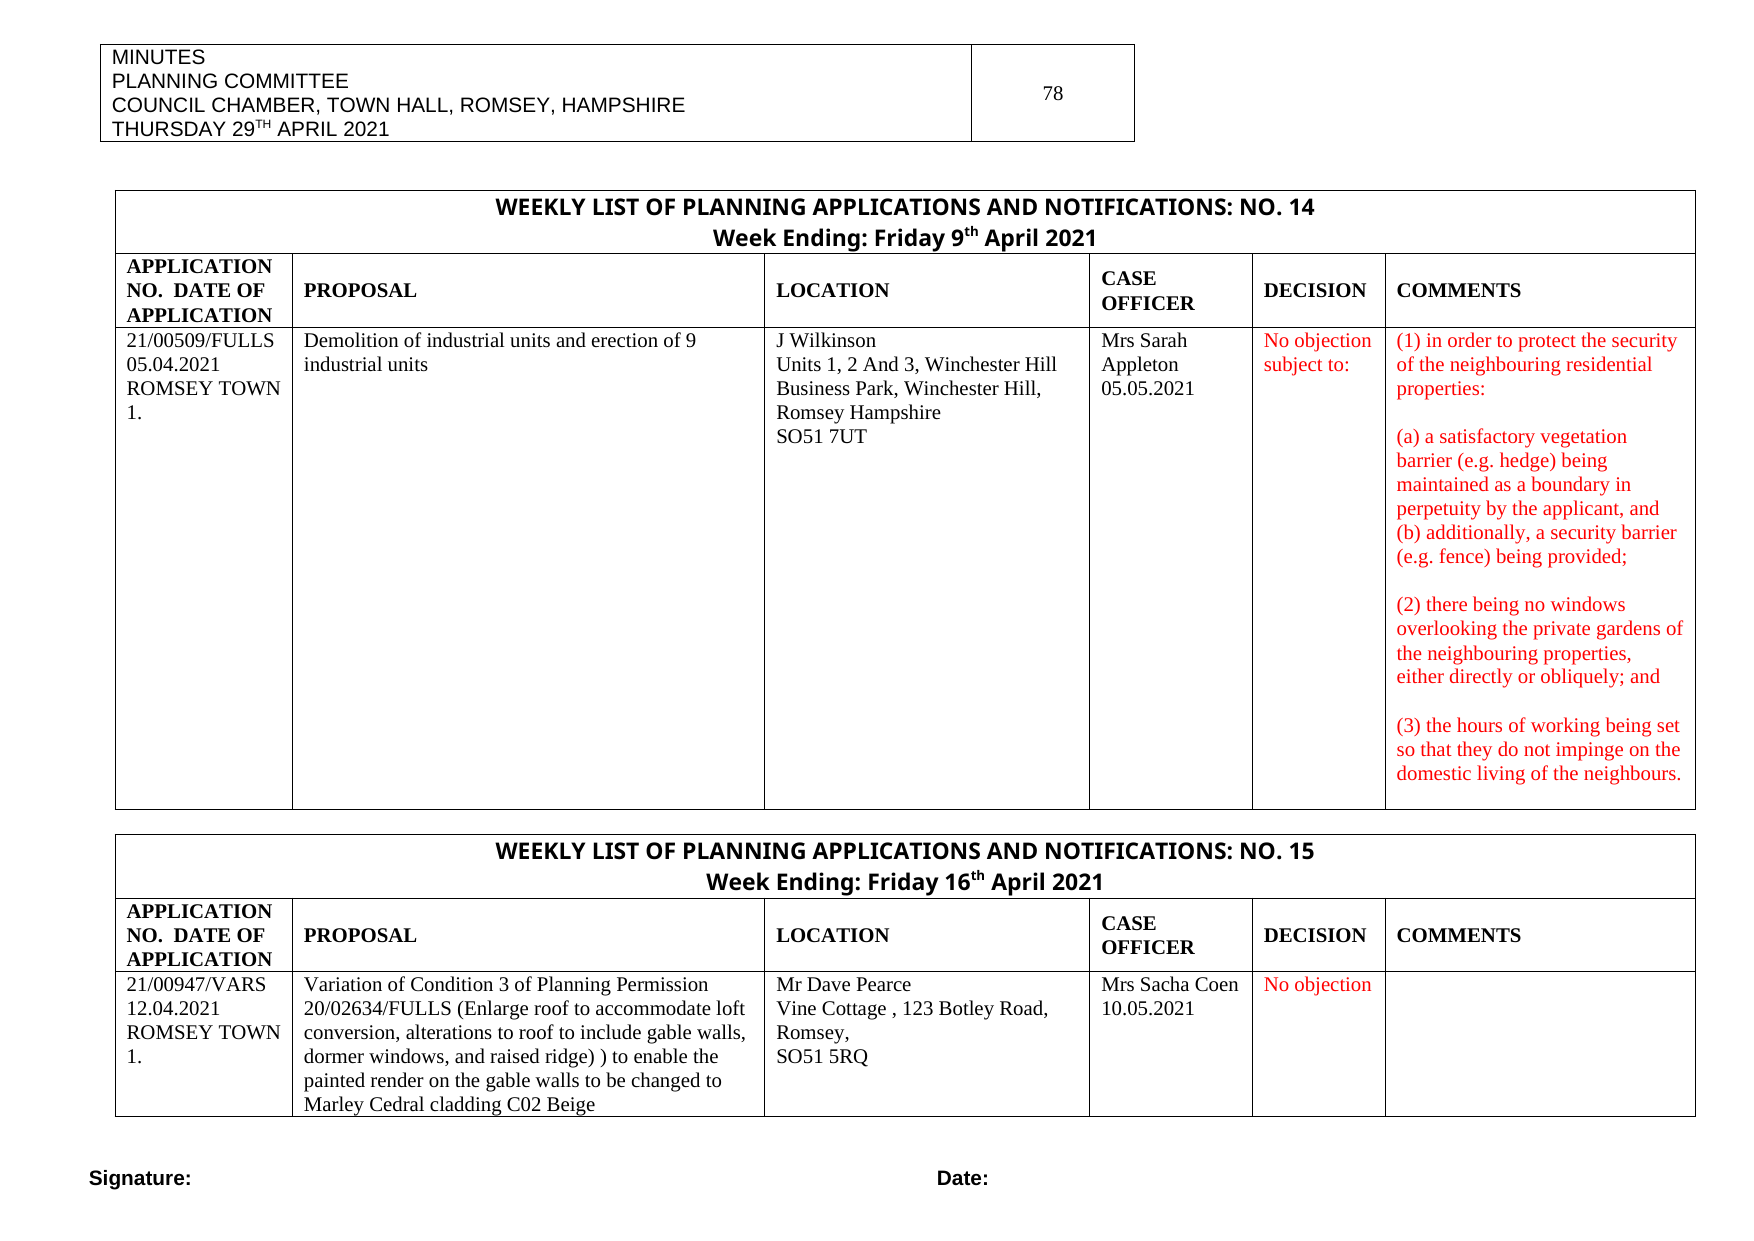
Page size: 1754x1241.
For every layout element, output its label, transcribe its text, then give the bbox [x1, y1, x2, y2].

table_cell No objection subject to: [1253, 328, 1385, 809]
table_cell CASE OFFICER [1090, 254, 1252, 327]
table_cell DECISION [1253, 254, 1385, 327]
table_cell PROPOSAL [293, 254, 764, 327]
table_cell Demolition of industrial units and erection of 9 industrial units [293, 328, 764, 809]
table_cell LOCATION [765, 254, 1089, 327]
table_cell PROPOSAL [293, 899, 764, 971]
table_cell J Wilkinson Units 1, 2 And 3, Winchester Hill Business Park, Winchester Hill, Romsey Hampshire SO51 7UT [765, 328, 1089, 809]
table_cell APPLICATION NO. DATE OF APPLICATION [116, 899, 292, 971]
table_cell Mrs Sarah Appleton 05.05.2021 [1090, 328, 1252, 809]
table_cell (1) in order to protect the security of the neighbouring residential properties: (a) a satisfactory vegetation barrier (e.g. hedge) being maintained as a boundary in perpetuity by the applicant, and (b) additionally, a security barrier (e.g. fence) being provided; (2) there being no windows overlooking the private gardens of the neighbouring properties, either directly or obliquely; and (3) the hours of working being set so that they do not impinge on the domestic living of the neighbours. [1386, 328, 1695, 809]
table_cell Variation of Condition 3 of Planning Permission 20/02634/FULLS (Enlarge roof to accommodate loft conversion, alterations to roof to include gable walls, dormer windows, and raised ridge) ) to enable the painted render on the gable walls to be changed to Marley Cedral cladding C02 Beige [293, 972, 764, 1116]
table_cell 21/00947/VARS 12.04.2021 ROMSEY TOWN 1. [116, 972, 292, 1116]
table_cell [1386, 972, 1695, 1116]
table_cell DECISION [1253, 899, 1385, 971]
table_cell CASE OFFICER [1090, 899, 1252, 971]
table_cell APPLICATION NO. DATE OF APPLICATION [116, 254, 292, 327]
table_cell COMMENTS [1386, 254, 1695, 327]
table_cell COMMENTS [1386, 899, 1695, 971]
table_cell Mr Dave Pearce Vine Cottage , 123 Botley Road, Romsey, SO51 5RQ [765, 972, 1089, 1116]
table_cell Mrs Sacha Coen 10.05.2021 [1090, 972, 1252, 1116]
table_cell No objection [1253, 972, 1385, 1116]
table_header WEEKLY LIST OF PLANNING APPLICATIONS AND NOTIFICATIONS: NO. 15 Week Ending: Friday 16th April 2021 [116, 835, 1695, 897]
table_cell LOCATION [765, 899, 1089, 971]
table_cell 21/00509/FULLS 05.04.2021 ROMSEY TOWN 1. [116, 328, 292, 809]
table_header WEEKLY LIST OF PLANNING APPLICATIONS AND NOTIFICATIONS: NO. 14 Week Ending: Friday 9th April 2021 [116, 191, 1695, 253]
